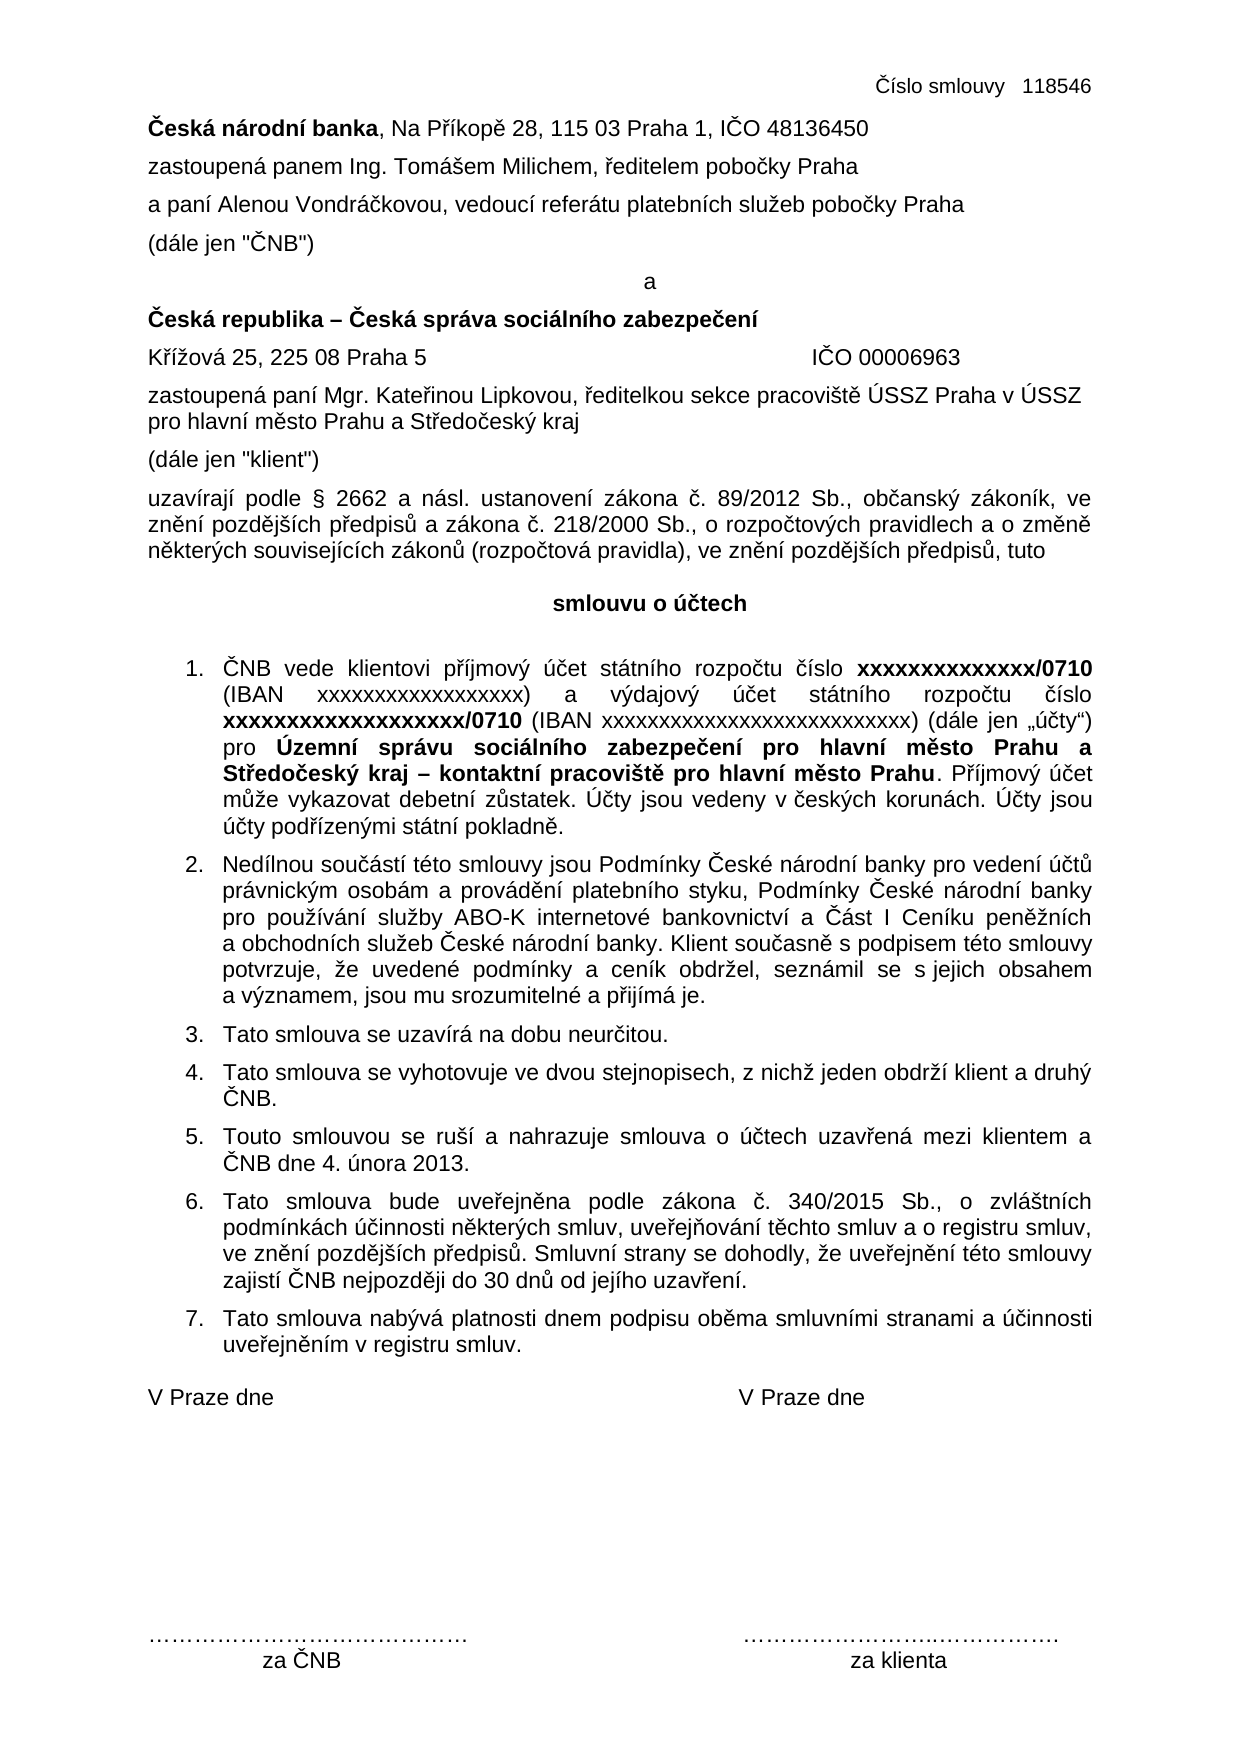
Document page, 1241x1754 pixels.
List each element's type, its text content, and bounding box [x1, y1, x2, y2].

text Česká republika – Česká správa sociálního zabezpečení [148, 306, 1092, 332]
list Nedílnou součástí této smlouvy jsou Podmínky České národní banky pro vedení účtů právnickým osobám a provádění platebního styku, Podmínky České národní banky pro používání služby ABO-K internetové bankovnictví a Část I Ceníku peněžních a obchodních služeb České národní banky. Klient současně s podpisem této smlouvy potvrzuje, že uvedené podmínky a ceník obdržel, seznámil se s jejich obsahem a významem, jsou mu srozumitelné a přijímá je. [185, 851, 1092, 1009]
list Tato smlouva se vyhotovuje ve dvou stejnopisech, z nichž jeden obdrží klient a druhý ČNB. [185, 1059, 1092, 1111]
text uzavírají podle § násl. ustanovení zákona č. 89/2012 Sb., občanský zákoník, ve znění pozdějších předpisů a zákona č. 218/2000 Sb., o rozpočtových pravidlech a o změně některých souvisejících zákonů (rozpočtová pravidla), ve znění pozdějších předpisů, tuto [148, 484, 1092, 564]
text a paní Alenou Vondráčkovou, vedoucí referátu platebních služeb pobočky Praha [148, 191, 1092, 218]
text …………………………………… ……………………..……………. [148, 1621, 1092, 1647]
list Tato smlouva nabývá platnosti dnem podpisu oběma smluvními stranami a účinnosti uveřejněním v registru smluv. [185, 1305, 1092, 1358]
list Touto smlouvou se ruší a nahrazuje smlouva o účtech uzavřená mezi klientem a ČNB dne 4. února 2013. [185, 1123, 1092, 1176]
list Tato smlouva se uzavírá na dobu neurčitou. [185, 1021, 1092, 1047]
text Křížová 25, 225 08 Praha 5 IČO 00006963 [148, 344, 1092, 370]
text zastoupená paní Mgr. Kateřinou Lipkovou, ředitelkou sekce pracoviště ÚSSZ Praha v ÚSSZ pro hlavní město Prahu a Středočeský kraj [148, 382, 1092, 435]
list ČNB vede klientovi příjmový účet státního rozpočtu číslo xxxxxxxxxxxxxx/0710 (IBAN xxxxxxxxxxxxxxxxxx) a výdajový účet státního rozpočtu číslo xxxxxxxxxxxxxxxxxxx/0710 (IBAN xxxxxxxxxxxxxxxxxxxxxxxxxxx) (dále jen „účty“) pro Územní správu sociálního zabezpečení pro hlavní město Prahu a Středočeský kraj – kontaktní pracoviště pro hlavní město Prahu. Příjmový účet může vykazovat debetní zůstatek. Účty jsou vedeny v českých korunách. Účty jsou účty podřízenými státní pokladně. [185, 654, 1092, 839]
list Tato smlouva bude uveřejněna podle zákona č. 340/2015 Sb., o zvláštních podmínkách účinnosti některých smluv, uveřejňování těchto smluv a o registru smluv, ve znění pozdějších předpisů. Smluvní strany se dohodly, že uveřejnění této smlouvy zajistí ČNB nejpozději do 30 dnů od jejího uzavření. [185, 1188, 1092, 1293]
text (dále jen "ČNB") [148, 229, 1092, 256]
text V Praze dne V Praze dne [148, 1384, 1092, 1410]
text za ČNB za klienta [148, 1647, 1092, 1674]
text smlouvu o účtech [148, 590, 1092, 616]
text (dále jen "klient") [148, 446, 1092, 473]
text zastoupená panem Ing. Tomášem Milichem, ředitelem pobočky Praha [148, 153, 1092, 179]
text a [148, 268, 1092, 294]
text Česká národní banka, Na Příkopě 28, 115 03 Praha 1, IČO 48136450 [148, 115, 1092, 141]
